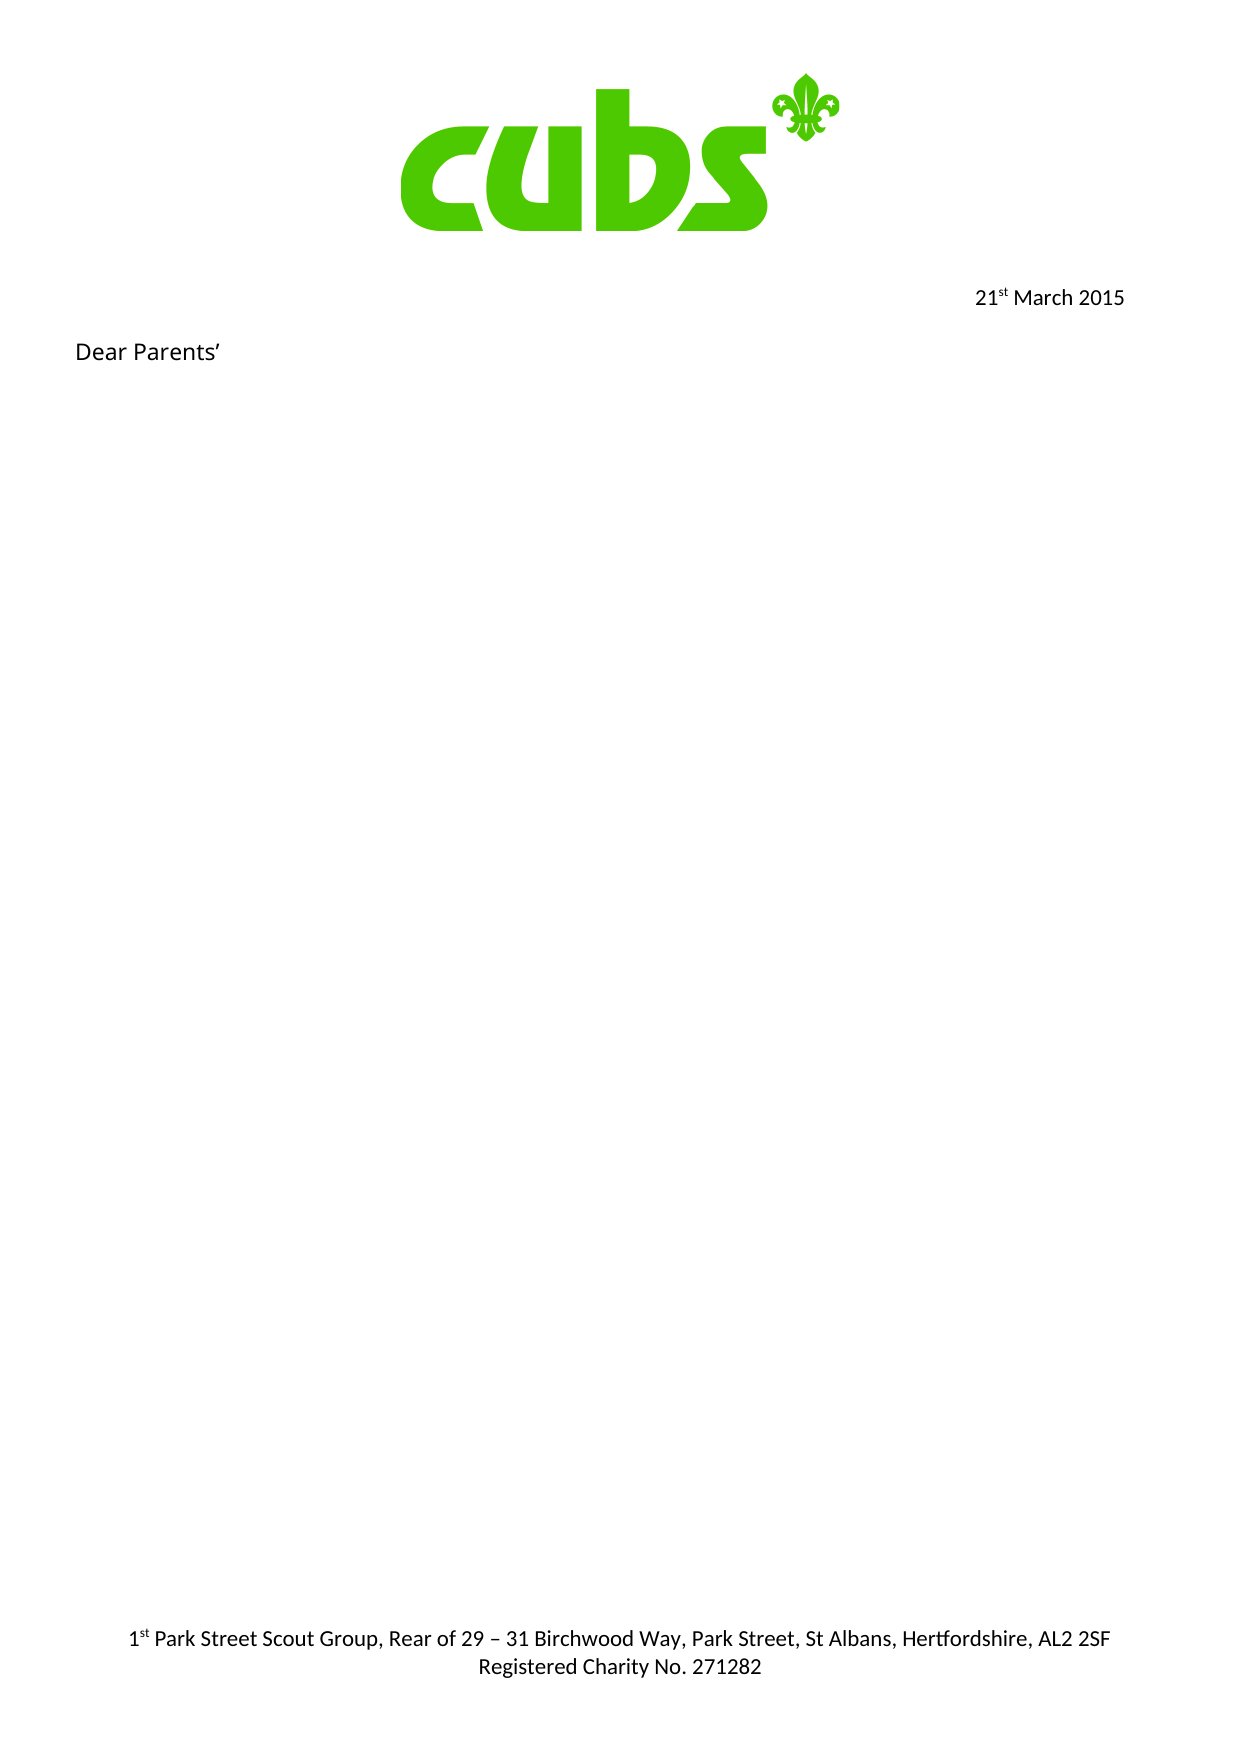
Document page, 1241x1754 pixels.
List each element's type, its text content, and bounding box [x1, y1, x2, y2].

text Dear Parents’ [75, 336, 1165, 367]
picture [401, 73, 840, 231]
text 21st March 2015 [900, 283, 1165, 311]
